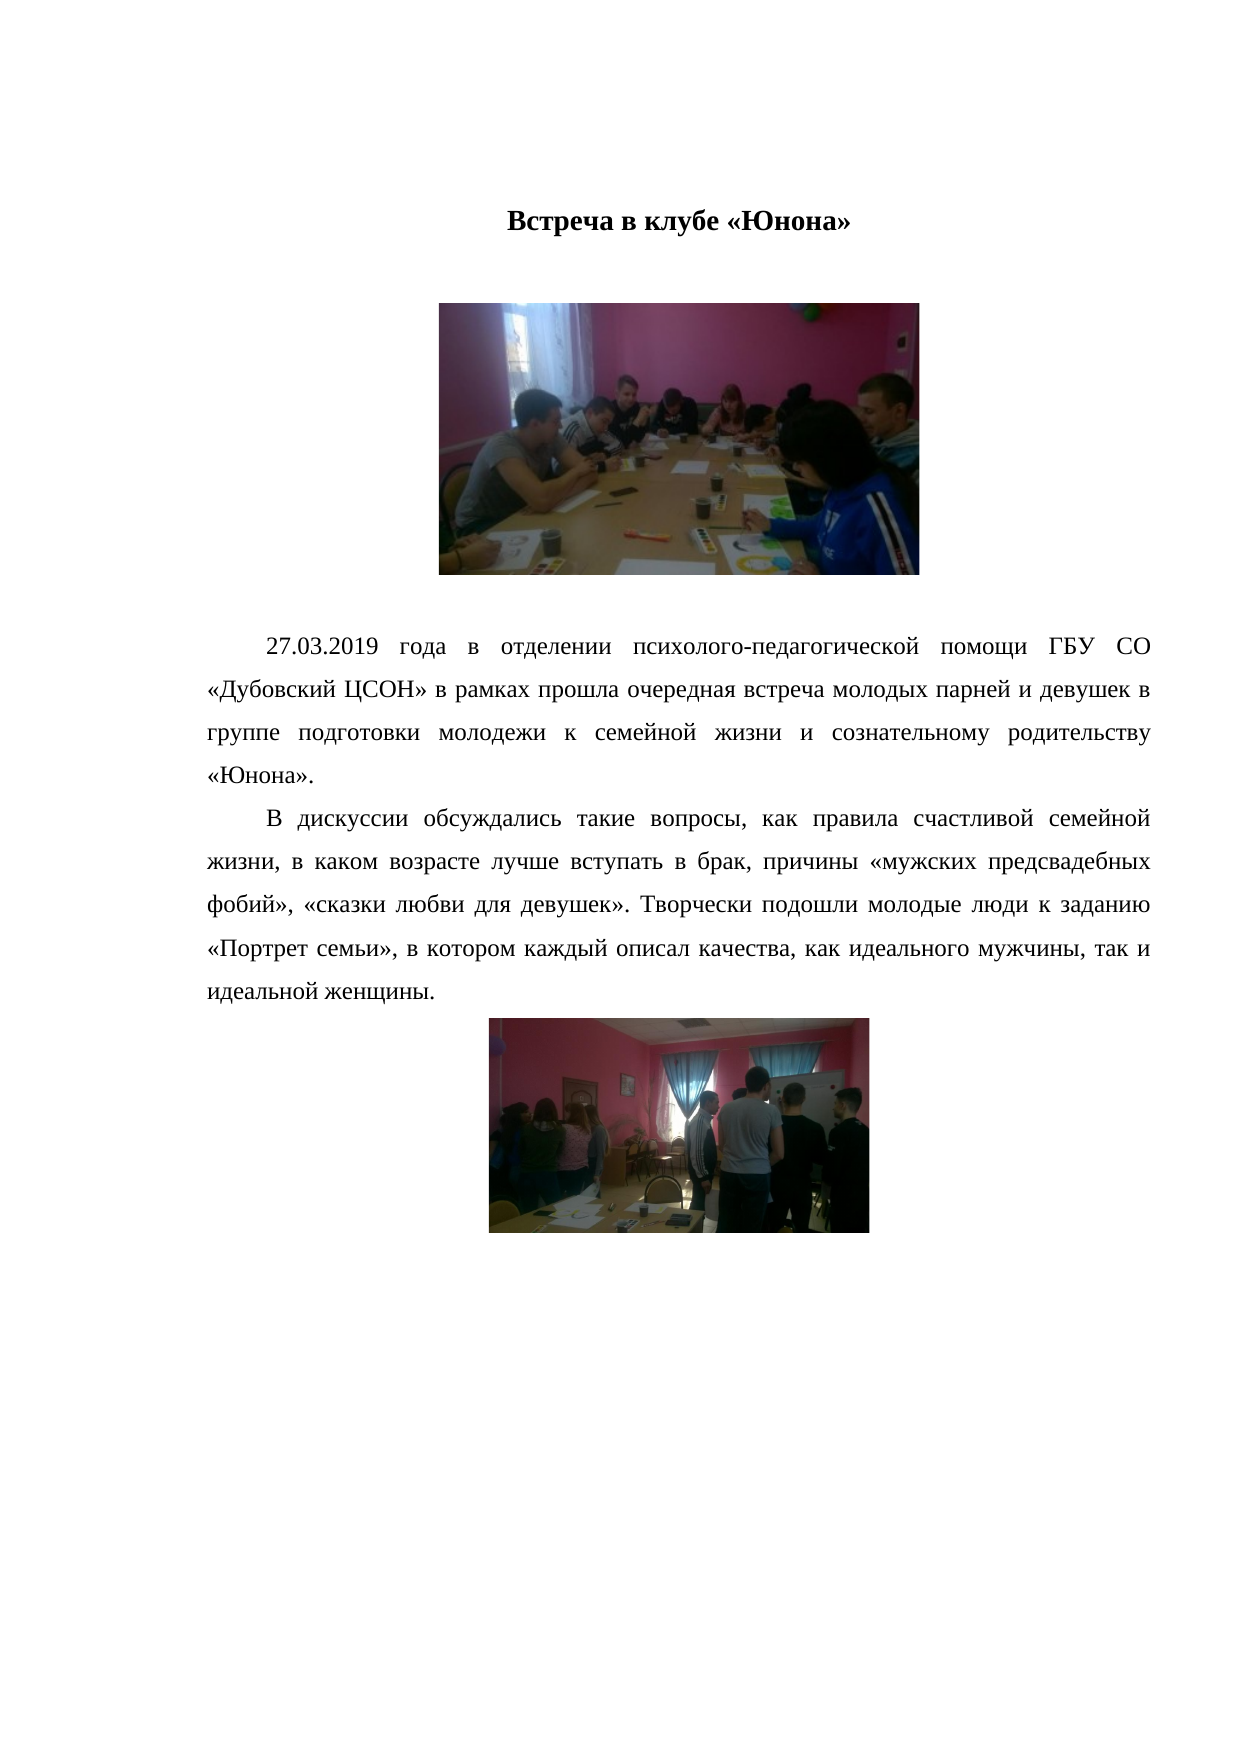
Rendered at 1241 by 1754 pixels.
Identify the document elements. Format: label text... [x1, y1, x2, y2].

picture [438, 303, 920, 575]
picture [488, 1018, 870, 1233]
text 27.03.2019 года в отделении психолого-педагогической помощи ГБУ СО «Дубовский ЦСОН» в рамках прошла очередная встреча молодых парней и девушек в группе подготовки молодежи к семейной жизни и сознательному родительству «Юнона». [207, 631, 1152, 789]
text В дискуссии обсуждались такие вопросы, как правила счастливой семейной жизни, в каком возрасте лучше вступать в брак, причины «мужских предсвадебных фобий», «сказки любви для девушек». Творчески подошли молодые люди к заданию «Портрет семьи», в котором каждый описал качества, как идеального мужчины, так и идеальной женщины. [207, 803, 1152, 1004]
text Встреча в клубе «Юнона» [207, 203, 1152, 237]
